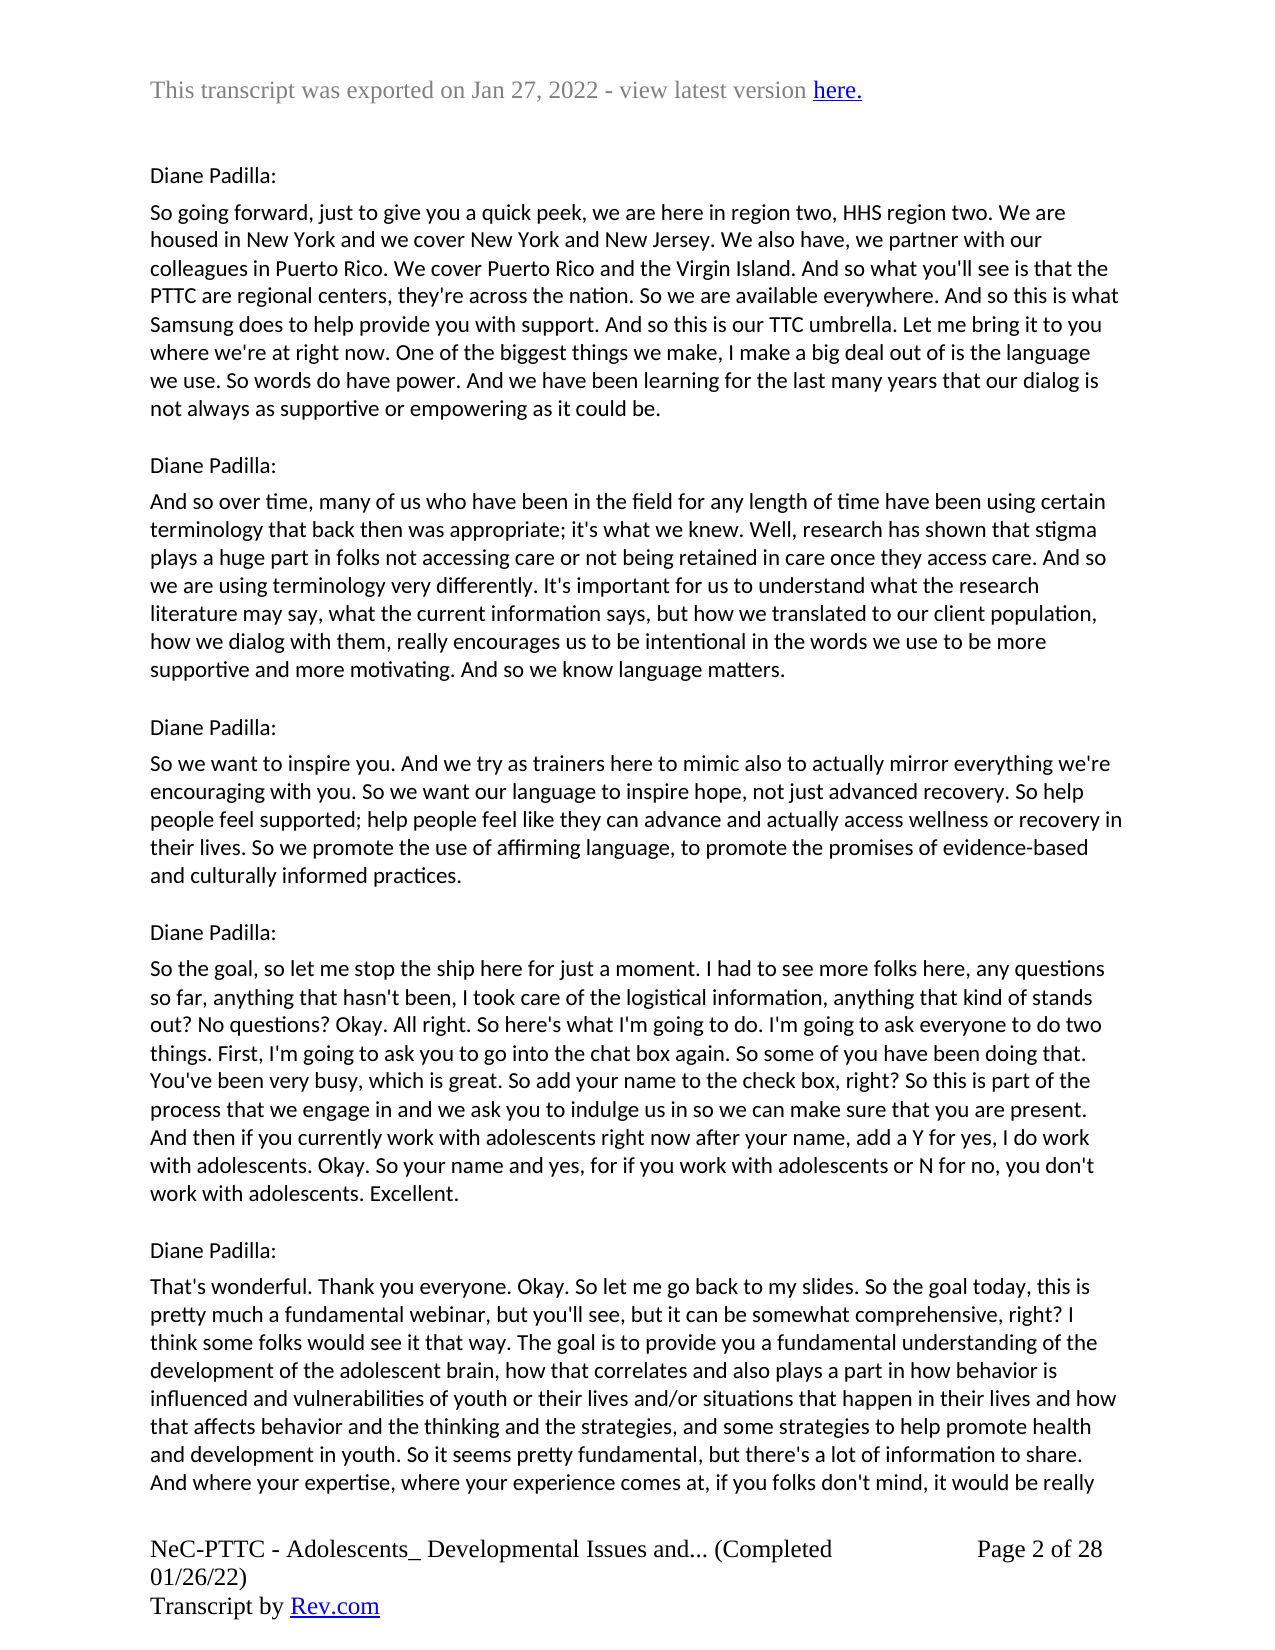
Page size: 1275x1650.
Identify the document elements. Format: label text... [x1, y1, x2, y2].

text Diane Padilla: [150, 1236, 1125, 1264]
text Diane Padilla: [150, 713, 1125, 741]
text So we want to inspire you. And we try as trainers here to mimic also to actually mirror everything we're encouraging with you. So we want our language to inspire hope, not just advanced recovery. So help people feel supported; help people feel like they can advance and actually access wellness or recovery in their lives. So we promote the use of affirming language, to promote the promises of evidence-based and culturally informed practices. [150, 749, 1125, 889]
text Diane Padilla: [150, 451, 1125, 479]
text So the goal, so let me stop the ship here for just a moment. I had to see more folks here, any questions so far, anything that hasn't been, I took care of the logistical information, anything that kind of stands out? No questions? Okay. All right. So here's what I'm going to do. I'm going to ask everyone to do two things. First, I'm going to ask you to go into the chat box again. So some of you have been doing that. You've been very busy, which is great. So add your name to the check box, right? So this is part of the process that we engage in and we ask you to indulge us in so we can make sure that you are present. And then if you currently work with adolescents right now after your name, add a Y for yes, I do work with adolescents. Okay. So your name and yes, for if you work with adolescents or N for no, you don't work with adolescents. Excellent. [150, 954, 1125, 1207]
text Diane Padilla: [150, 161, 1125, 189]
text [150, 1272, 1125, 1496]
text And so over time, many of us who have been in the field for any length of time have been using certain terminology that back then was appropriate; it's what we knew. Well, research has shown that stigma plays a huge part in folks not accessing care or not being retained in care once they access care. And so we are using terminology very differently. It's important for us to understand what the research literature may say, what the current information says, but how we translated to our client population, how we dialog with them, really encourages us to be intentional in the words we use to be more supportive and more motivating. And so we know language matters. [150, 487, 1125, 683]
text Diane Padilla: [150, 918, 1125, 946]
text So going forward, just to give you a quick peek, we are here in region two, HHS region two. We are housed in New York and we cover New York and New Jersey. We also have, we partner with our colleagues in Puerto Rico. We cover Puerto Rico and the Virgin Island. And so what you'll see is that the PTTC are regional centers, they're across the nation. So we are available everywhere. And so this is what Samsung does to help provide you with support. And so this is our TTC umbrella. Let me bring it to you where we're at right now. One of the biggest things we make, I make a big deal out of is the language we use. So words do have power. And we have been learning for the last many years that our dialog is not always as supportive or empowering as it could be. [150, 198, 1125, 422]
